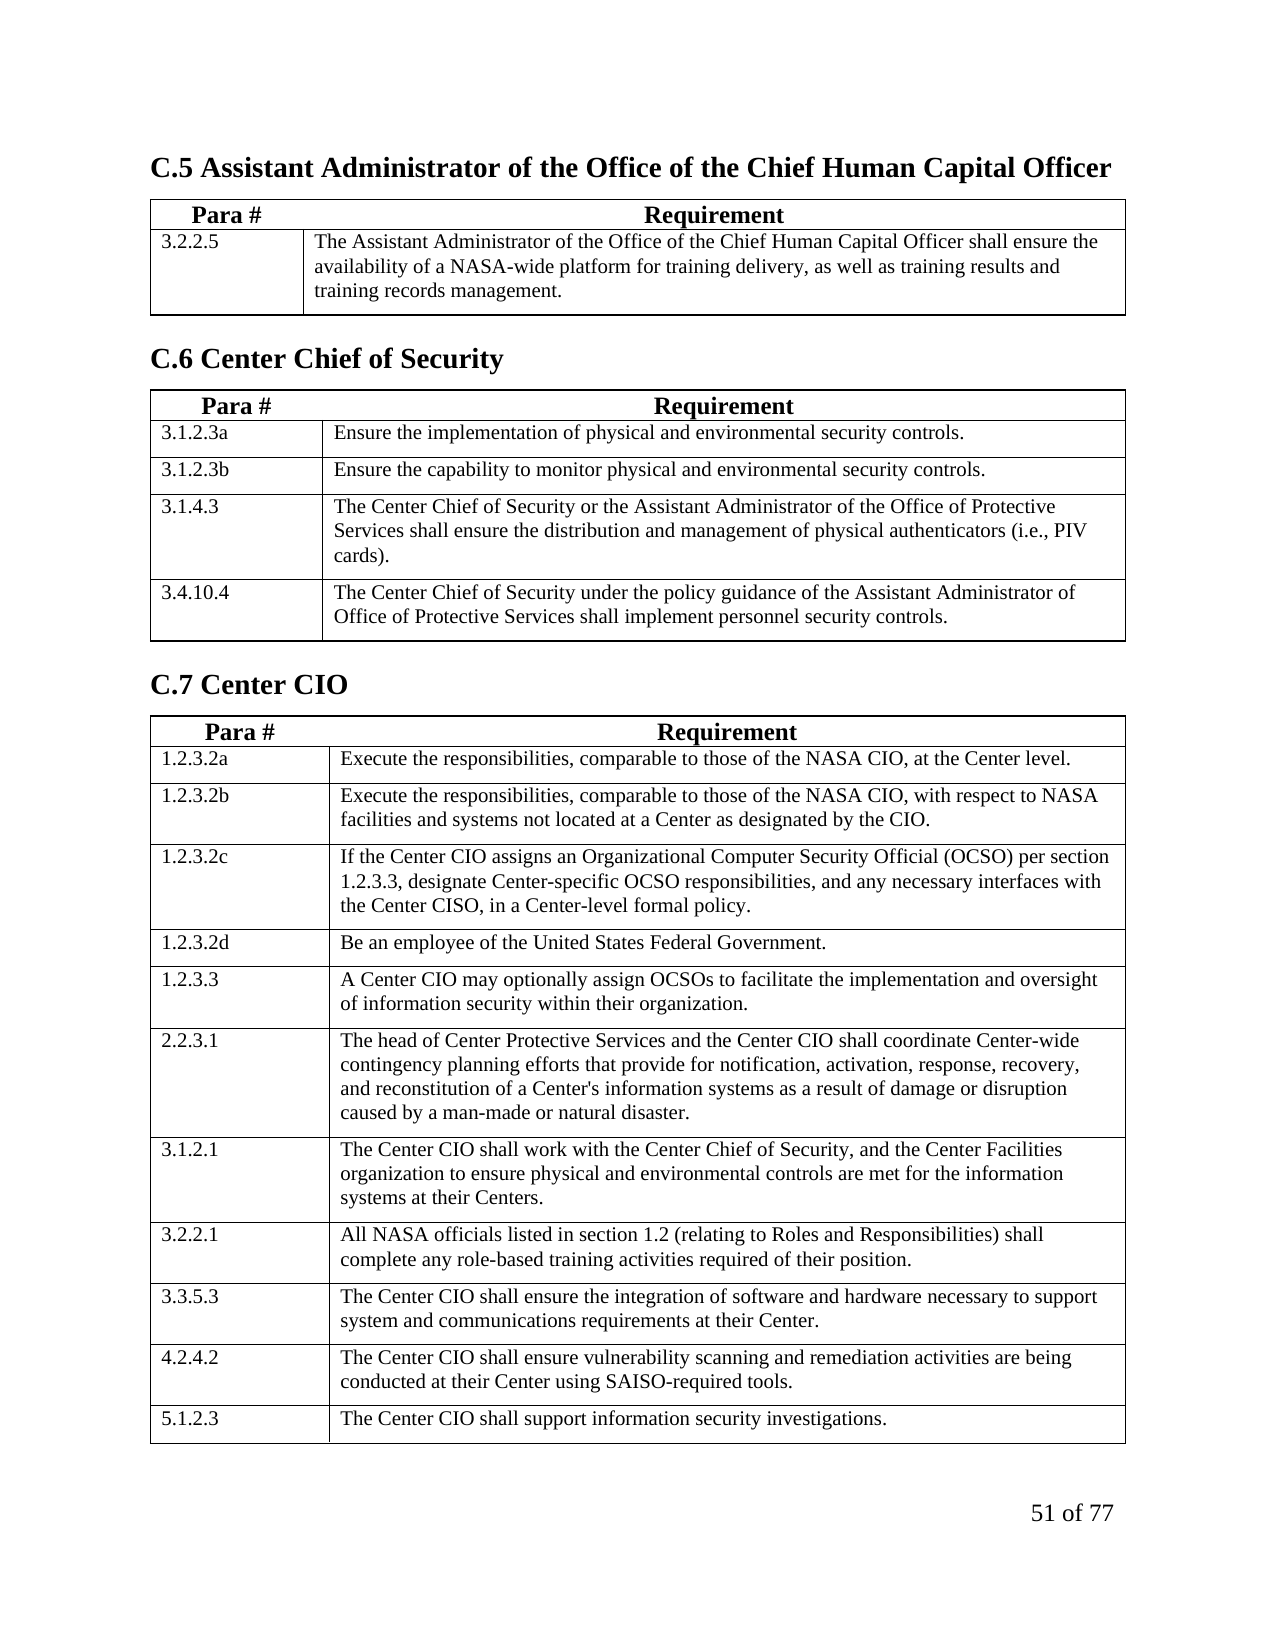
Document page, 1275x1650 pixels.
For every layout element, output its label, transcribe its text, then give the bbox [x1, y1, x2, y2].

table_cell A Center CIO may optionally assign OCSOs to facilitate the implementation and oversight of information security within their organization. [330, 967, 1125, 1027]
table_cell The Assistant Administrator of the Office of the Chief Human Capital Officer shall ensure the availability of a NASA-wide platform for training delivery, as well as training results and training records management. [304, 230, 1125, 314]
table_cell All NASA officials listed in section 1.2 (relating to Roles and Responsibilities) shall complete any role-based training activities required of their position. [330, 1223, 1125, 1283]
table_cell Be an employee of the United States Federal Government. [330, 930, 1125, 966]
table_cell Execute the responsibilities, comparable to those of the NASA CIO, at the Center level. [330, 747, 1125, 783]
table_cell The Center CIO shall support information security investigations. [330, 1406, 1125, 1442]
table_cell 2.2.3.1 [151, 1029, 329, 1137]
table_cell If the Center CIO assigns an Organizational Computer Security Official (OCSO) per section 1.2.3.3, designate Center-specific OCSO responsibilities, and any necessary interfaces with the Center CISO, in a Center-level formal policy. [330, 845, 1125, 929]
table_cell 1.2.3.2b [151, 784, 329, 844]
table_header Para # [151, 717, 329, 746]
table_cell 3.1.2.3b [151, 458, 322, 494]
table_cell The head of Center Protective Services and the Center CIO shall coordinate Center-wide contingency planning efforts that provide for notification, activation, response, recovery, and reconstitution of a Center's information systems as a result of damage or disruption caused by a man-made or natural disaster. [330, 1029, 1125, 1137]
table_cell The Center CIO shall work with the Center Chief of Security, and the Center Facilities organization to ensure physical and environmental controls are met for the information systems at their Centers. [330, 1138, 1125, 1222]
table_header Para # [151, 200, 303, 229]
table_cell The Center Chief of Security under the policy guidance of the Assistant Administrator of Office of Protective Services shall implement personnel security controls. [323, 580, 1125, 640]
text Center Chief of Security [150, 341, 1125, 374]
table_cell 3.1.2.3a [151, 421, 322, 457]
table_cell 3.1.4.3 [151, 495, 322, 579]
table_cell 3.4.10.4 [151, 580, 322, 640]
table_cell 1.2.3.3 [151, 967, 329, 1027]
table_header Para # [151, 391, 322, 420]
table_cell 1.2.3.2a [151, 747, 329, 783]
table_cell 3.1.2.1 [151, 1138, 329, 1222]
table_cell 3.2.2.1 [151, 1223, 329, 1283]
table_header Requirement [329, 717, 1125, 746]
text Assistant Administrator of the Office of the Chief Human Capital Officer [150, 150, 1125, 183]
table_cell 1.2.3.2c [151, 845, 329, 929]
table_cell The Center CIO shall ensure vulnerability scanning and remediation activities are being conducted at their Center using SAISO-required tools. [330, 1345, 1125, 1405]
table_cell 3.3.5.3 [151, 1284, 329, 1344]
text Center CIO [150, 667, 1125, 700]
table_cell The Center CIO shall ensure the integration of software and hardware necessary to support system and communications requirements at their Center. [330, 1284, 1125, 1344]
table_header Requirement [322, 391, 1125, 420]
table_cell 4.2.4.2 [151, 1345, 329, 1405]
table_cell Ensure the capability to monitor physical and environmental security controls. [323, 458, 1125, 494]
table_cell Execute the responsibilities, comparable to those of the NASA CIO, with respect to NASA facilities and systems not located at a Center as designated by the CIO. [330, 784, 1125, 844]
table_header Requirement [303, 200, 1125, 229]
table_cell 1.2.3.2d [151, 930, 329, 966]
table_cell Ensure the implementation of physical and environmental security controls. [323, 421, 1125, 457]
table_cell 5.1.2.3 [151, 1406, 329, 1442]
table_cell 3.2.2.5 [151, 230, 303, 314]
